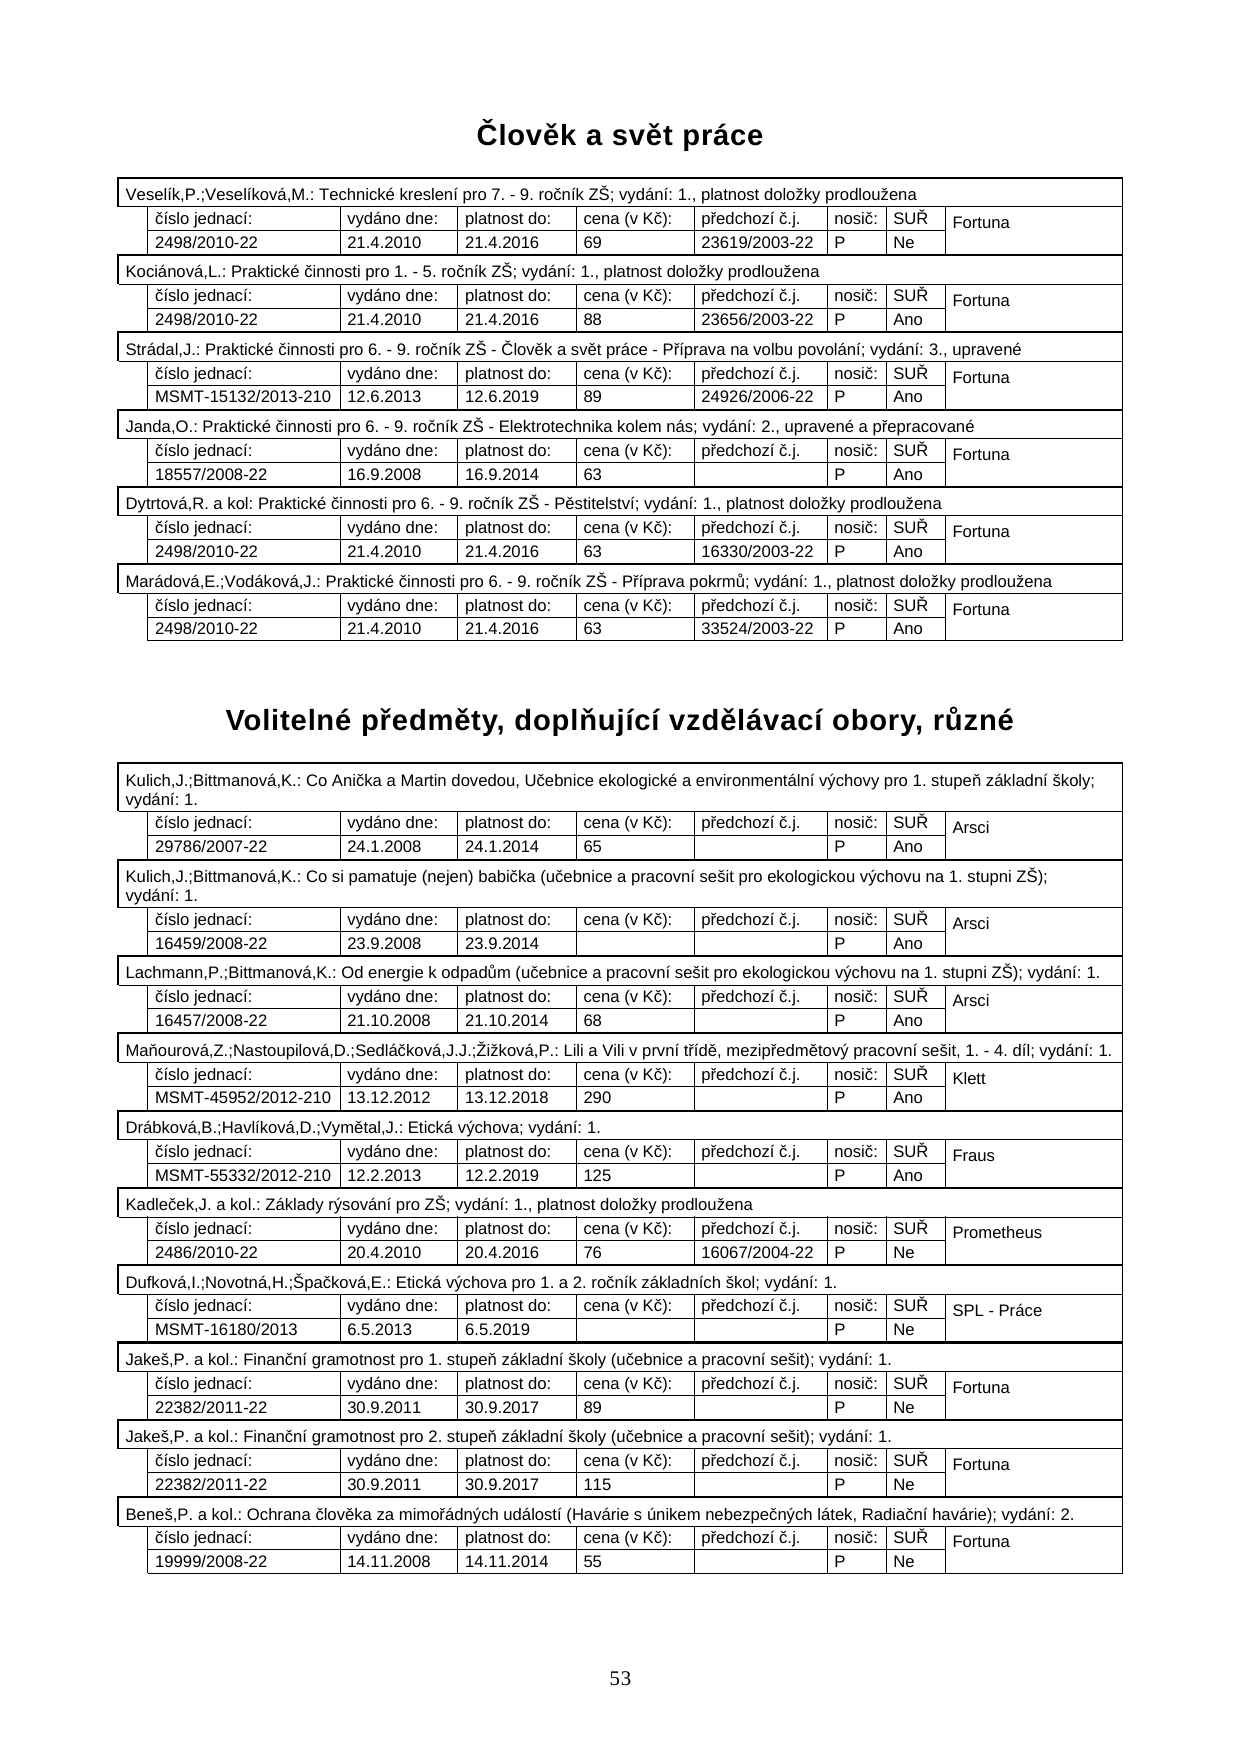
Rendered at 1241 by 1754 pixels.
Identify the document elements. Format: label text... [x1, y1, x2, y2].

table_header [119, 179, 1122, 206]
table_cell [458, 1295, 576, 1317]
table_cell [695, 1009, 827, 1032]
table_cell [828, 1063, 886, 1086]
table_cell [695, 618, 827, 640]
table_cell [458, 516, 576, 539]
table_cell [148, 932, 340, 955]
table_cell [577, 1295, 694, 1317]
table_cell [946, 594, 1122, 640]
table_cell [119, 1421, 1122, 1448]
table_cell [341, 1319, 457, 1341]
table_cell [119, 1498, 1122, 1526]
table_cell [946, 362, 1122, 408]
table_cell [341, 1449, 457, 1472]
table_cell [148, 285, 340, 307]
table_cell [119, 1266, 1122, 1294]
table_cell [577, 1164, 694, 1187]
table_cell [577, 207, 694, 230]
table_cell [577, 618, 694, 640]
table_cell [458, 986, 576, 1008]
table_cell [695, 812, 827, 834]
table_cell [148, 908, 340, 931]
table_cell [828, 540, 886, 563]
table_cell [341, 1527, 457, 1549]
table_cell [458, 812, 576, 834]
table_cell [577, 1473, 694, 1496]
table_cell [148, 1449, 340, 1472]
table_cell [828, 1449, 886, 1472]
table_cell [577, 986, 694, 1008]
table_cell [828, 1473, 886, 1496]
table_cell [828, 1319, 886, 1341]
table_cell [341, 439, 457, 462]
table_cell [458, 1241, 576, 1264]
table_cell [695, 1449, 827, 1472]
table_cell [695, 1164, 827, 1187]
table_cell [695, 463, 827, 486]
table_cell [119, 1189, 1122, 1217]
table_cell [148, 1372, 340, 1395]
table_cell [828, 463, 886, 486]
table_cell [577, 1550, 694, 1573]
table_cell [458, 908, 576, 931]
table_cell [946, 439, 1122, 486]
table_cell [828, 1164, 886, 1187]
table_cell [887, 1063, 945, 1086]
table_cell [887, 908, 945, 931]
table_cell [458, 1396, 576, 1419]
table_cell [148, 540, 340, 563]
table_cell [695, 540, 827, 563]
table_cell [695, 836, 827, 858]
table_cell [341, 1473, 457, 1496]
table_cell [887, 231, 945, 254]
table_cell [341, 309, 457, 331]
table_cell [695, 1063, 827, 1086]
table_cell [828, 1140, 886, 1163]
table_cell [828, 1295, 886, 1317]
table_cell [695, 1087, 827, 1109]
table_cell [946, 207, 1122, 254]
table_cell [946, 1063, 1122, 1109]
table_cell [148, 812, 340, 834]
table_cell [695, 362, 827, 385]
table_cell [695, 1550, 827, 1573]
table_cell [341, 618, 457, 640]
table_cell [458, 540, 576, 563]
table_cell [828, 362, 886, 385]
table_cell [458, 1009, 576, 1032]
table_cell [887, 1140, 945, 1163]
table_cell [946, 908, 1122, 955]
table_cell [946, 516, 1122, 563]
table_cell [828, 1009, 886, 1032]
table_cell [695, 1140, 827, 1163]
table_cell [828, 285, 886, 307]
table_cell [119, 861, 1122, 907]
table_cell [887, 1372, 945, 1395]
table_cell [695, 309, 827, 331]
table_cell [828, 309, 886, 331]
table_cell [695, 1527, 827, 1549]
subtitle Volitelné předměty, doplňující vzdělávací obory, různé [118, 703, 1122, 737]
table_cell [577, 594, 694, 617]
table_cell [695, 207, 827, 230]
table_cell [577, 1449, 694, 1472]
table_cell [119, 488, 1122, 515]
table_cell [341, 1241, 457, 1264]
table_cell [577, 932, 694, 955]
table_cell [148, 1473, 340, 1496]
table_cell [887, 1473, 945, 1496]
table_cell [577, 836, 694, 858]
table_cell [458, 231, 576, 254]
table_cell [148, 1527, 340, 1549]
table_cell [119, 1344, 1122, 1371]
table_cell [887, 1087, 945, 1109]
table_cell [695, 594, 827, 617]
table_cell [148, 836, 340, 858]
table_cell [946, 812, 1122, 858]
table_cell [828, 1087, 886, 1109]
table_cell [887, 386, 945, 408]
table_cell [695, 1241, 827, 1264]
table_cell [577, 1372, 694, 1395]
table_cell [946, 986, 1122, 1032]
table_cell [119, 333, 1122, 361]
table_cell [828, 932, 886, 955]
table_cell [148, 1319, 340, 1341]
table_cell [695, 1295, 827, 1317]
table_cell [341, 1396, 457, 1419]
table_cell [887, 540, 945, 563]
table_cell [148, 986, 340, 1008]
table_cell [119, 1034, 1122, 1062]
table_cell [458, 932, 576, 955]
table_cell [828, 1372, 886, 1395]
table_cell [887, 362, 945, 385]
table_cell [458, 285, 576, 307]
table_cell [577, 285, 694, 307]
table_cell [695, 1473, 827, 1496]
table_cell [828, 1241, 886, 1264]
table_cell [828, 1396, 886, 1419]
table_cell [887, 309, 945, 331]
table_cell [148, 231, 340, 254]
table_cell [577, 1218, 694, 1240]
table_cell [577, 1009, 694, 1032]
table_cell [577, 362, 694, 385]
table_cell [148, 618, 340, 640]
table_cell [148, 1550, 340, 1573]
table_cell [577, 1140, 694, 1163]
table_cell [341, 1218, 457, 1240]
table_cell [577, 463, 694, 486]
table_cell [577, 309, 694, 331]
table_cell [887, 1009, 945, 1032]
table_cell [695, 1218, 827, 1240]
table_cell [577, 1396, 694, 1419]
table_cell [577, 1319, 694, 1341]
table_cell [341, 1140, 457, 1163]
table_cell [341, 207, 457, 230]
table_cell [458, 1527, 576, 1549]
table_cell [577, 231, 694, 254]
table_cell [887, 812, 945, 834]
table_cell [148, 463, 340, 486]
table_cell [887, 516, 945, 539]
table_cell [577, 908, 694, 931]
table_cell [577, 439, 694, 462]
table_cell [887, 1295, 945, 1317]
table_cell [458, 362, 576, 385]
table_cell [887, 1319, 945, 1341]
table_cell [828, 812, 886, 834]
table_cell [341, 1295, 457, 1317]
subtitle Člověk a svět práce [118, 118, 1122, 152]
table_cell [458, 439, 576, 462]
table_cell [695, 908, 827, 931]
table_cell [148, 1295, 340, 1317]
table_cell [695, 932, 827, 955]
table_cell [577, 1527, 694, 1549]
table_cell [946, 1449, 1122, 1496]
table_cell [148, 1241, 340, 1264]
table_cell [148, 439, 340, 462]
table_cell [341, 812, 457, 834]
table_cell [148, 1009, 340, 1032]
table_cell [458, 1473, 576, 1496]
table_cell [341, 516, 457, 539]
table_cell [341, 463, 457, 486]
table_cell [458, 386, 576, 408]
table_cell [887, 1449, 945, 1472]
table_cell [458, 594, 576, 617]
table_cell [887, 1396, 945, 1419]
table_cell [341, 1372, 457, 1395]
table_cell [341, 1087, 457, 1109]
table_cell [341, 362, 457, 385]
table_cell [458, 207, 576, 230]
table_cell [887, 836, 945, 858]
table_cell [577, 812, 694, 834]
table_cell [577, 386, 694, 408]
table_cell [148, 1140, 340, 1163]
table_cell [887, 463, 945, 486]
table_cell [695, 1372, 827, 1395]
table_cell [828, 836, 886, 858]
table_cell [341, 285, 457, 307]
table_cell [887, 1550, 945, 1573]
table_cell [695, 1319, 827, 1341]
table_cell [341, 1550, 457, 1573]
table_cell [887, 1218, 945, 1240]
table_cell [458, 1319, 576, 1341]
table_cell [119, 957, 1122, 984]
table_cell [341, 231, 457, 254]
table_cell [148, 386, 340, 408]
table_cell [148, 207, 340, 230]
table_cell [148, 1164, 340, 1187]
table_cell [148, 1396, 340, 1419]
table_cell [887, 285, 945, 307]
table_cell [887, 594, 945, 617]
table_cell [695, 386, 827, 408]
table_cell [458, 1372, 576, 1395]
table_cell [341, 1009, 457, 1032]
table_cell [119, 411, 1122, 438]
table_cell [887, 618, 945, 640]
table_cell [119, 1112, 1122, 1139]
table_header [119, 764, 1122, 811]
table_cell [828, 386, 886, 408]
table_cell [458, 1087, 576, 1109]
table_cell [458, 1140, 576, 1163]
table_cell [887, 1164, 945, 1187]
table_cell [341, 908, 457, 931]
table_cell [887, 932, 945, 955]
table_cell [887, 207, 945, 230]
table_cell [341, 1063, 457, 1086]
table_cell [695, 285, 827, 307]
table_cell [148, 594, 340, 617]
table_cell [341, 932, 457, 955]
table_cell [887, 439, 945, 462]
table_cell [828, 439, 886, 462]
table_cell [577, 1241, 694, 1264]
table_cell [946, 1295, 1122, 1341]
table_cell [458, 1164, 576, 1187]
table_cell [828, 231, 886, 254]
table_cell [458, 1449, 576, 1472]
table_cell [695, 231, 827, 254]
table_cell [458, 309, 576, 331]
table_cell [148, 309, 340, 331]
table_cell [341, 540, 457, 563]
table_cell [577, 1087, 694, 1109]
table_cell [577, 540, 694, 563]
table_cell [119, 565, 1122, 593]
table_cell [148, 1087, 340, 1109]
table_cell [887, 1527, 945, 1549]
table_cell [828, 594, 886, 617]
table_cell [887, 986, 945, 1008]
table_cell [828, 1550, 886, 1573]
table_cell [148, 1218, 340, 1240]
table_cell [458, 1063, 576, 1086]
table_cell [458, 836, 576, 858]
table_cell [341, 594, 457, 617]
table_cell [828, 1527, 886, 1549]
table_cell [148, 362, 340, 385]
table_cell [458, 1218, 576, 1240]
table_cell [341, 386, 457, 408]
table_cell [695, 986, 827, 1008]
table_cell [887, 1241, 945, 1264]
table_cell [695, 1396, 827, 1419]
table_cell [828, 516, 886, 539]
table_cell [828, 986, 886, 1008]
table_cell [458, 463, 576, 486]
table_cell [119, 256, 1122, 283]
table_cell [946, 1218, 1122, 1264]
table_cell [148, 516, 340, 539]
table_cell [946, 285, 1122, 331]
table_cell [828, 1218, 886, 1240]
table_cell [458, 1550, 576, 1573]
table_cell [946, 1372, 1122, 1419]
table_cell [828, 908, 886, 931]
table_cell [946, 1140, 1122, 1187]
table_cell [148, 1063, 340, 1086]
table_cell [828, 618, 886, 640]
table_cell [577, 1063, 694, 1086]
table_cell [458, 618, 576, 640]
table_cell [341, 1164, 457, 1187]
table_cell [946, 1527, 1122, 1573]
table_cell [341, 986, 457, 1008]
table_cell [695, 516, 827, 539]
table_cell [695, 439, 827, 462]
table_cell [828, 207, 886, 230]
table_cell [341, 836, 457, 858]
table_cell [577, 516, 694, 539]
